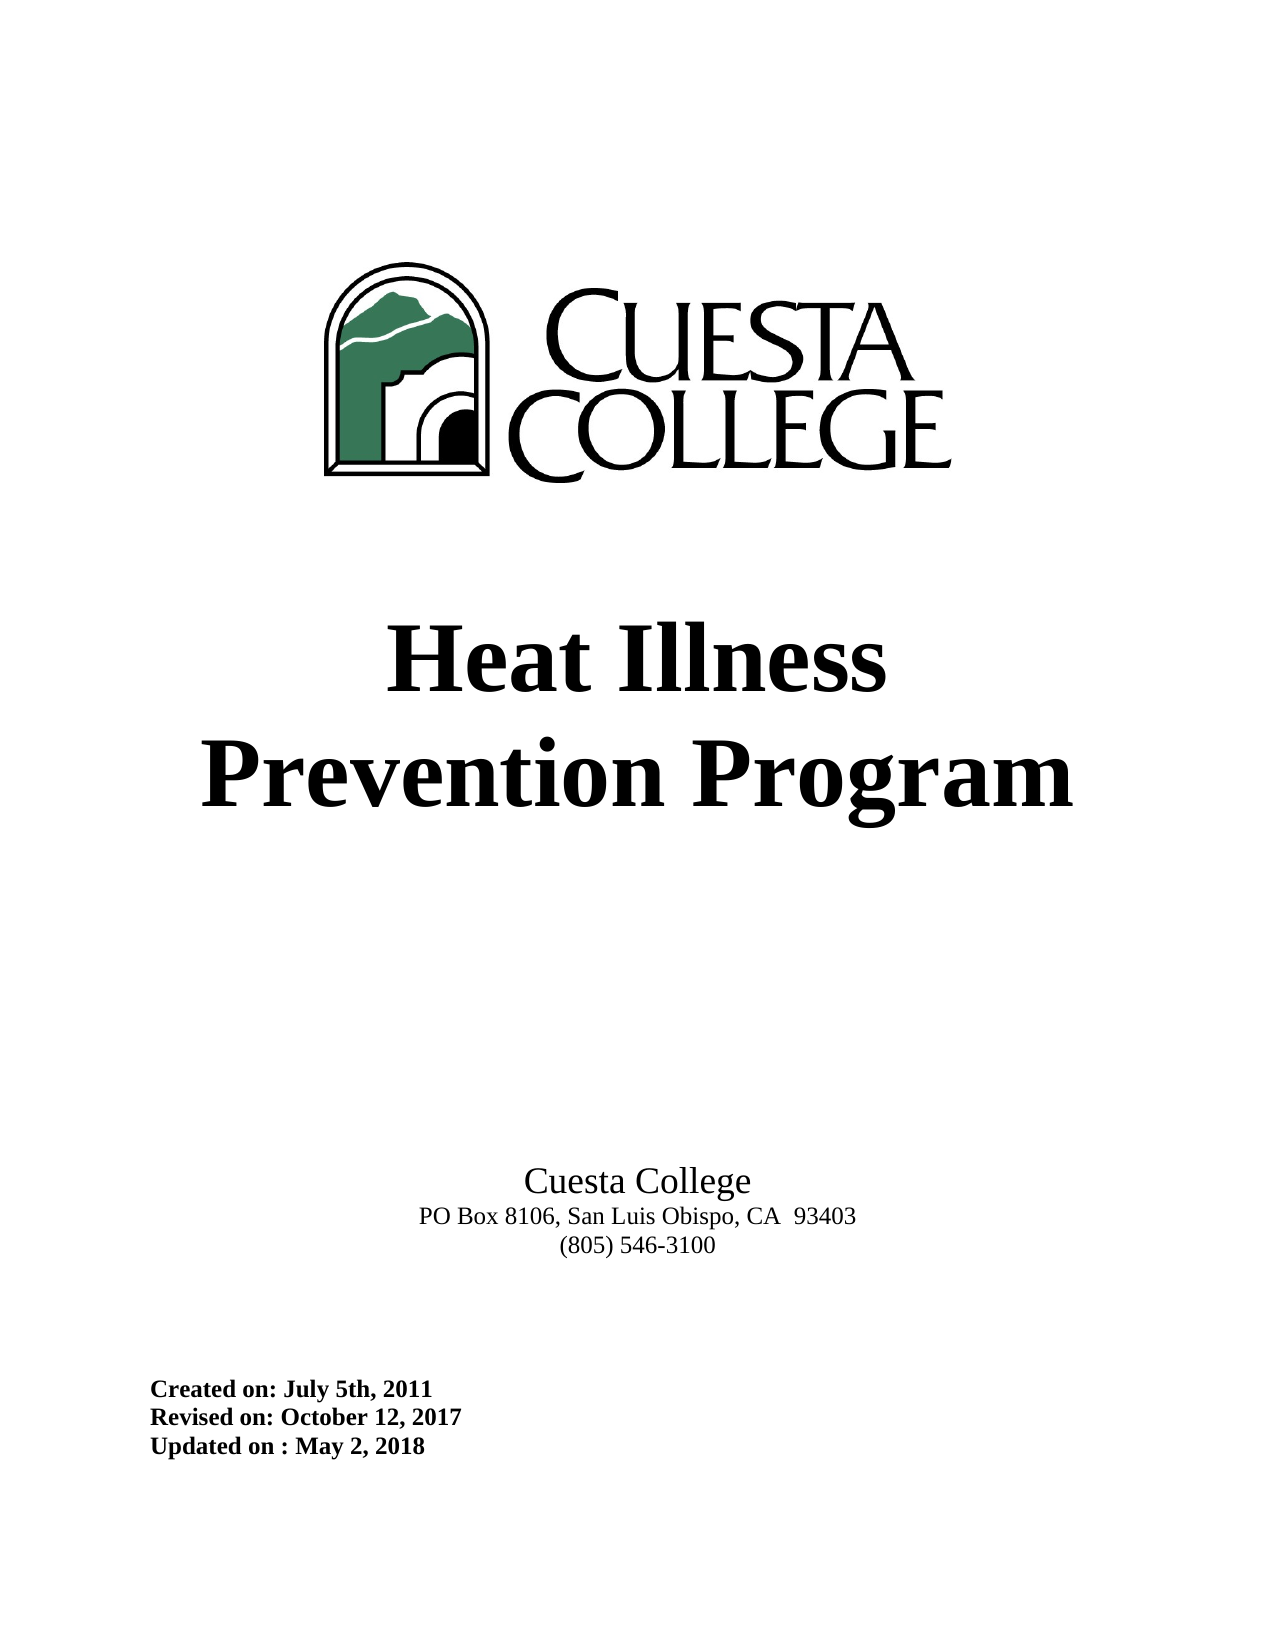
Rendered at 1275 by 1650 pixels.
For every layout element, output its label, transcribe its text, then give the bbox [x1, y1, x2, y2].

text Updated on : May 2, 2018 [150, 1431, 1125, 1460]
text PO Box 8106, San Luis Obispo, CA 93403 [150, 1201, 1125, 1230]
text Created on: July 5th, 2011 [150, 1374, 1125, 1402]
text Heat Illness Prevention Program [150, 597, 1125, 827]
text Cuesta College [150, 1158, 1125, 1201]
text (805) 546-3100 [150, 1230, 1125, 1259]
picture [323, 262, 952, 483]
text Revised on: October 12, 2017 [150, 1402, 1125, 1431]
